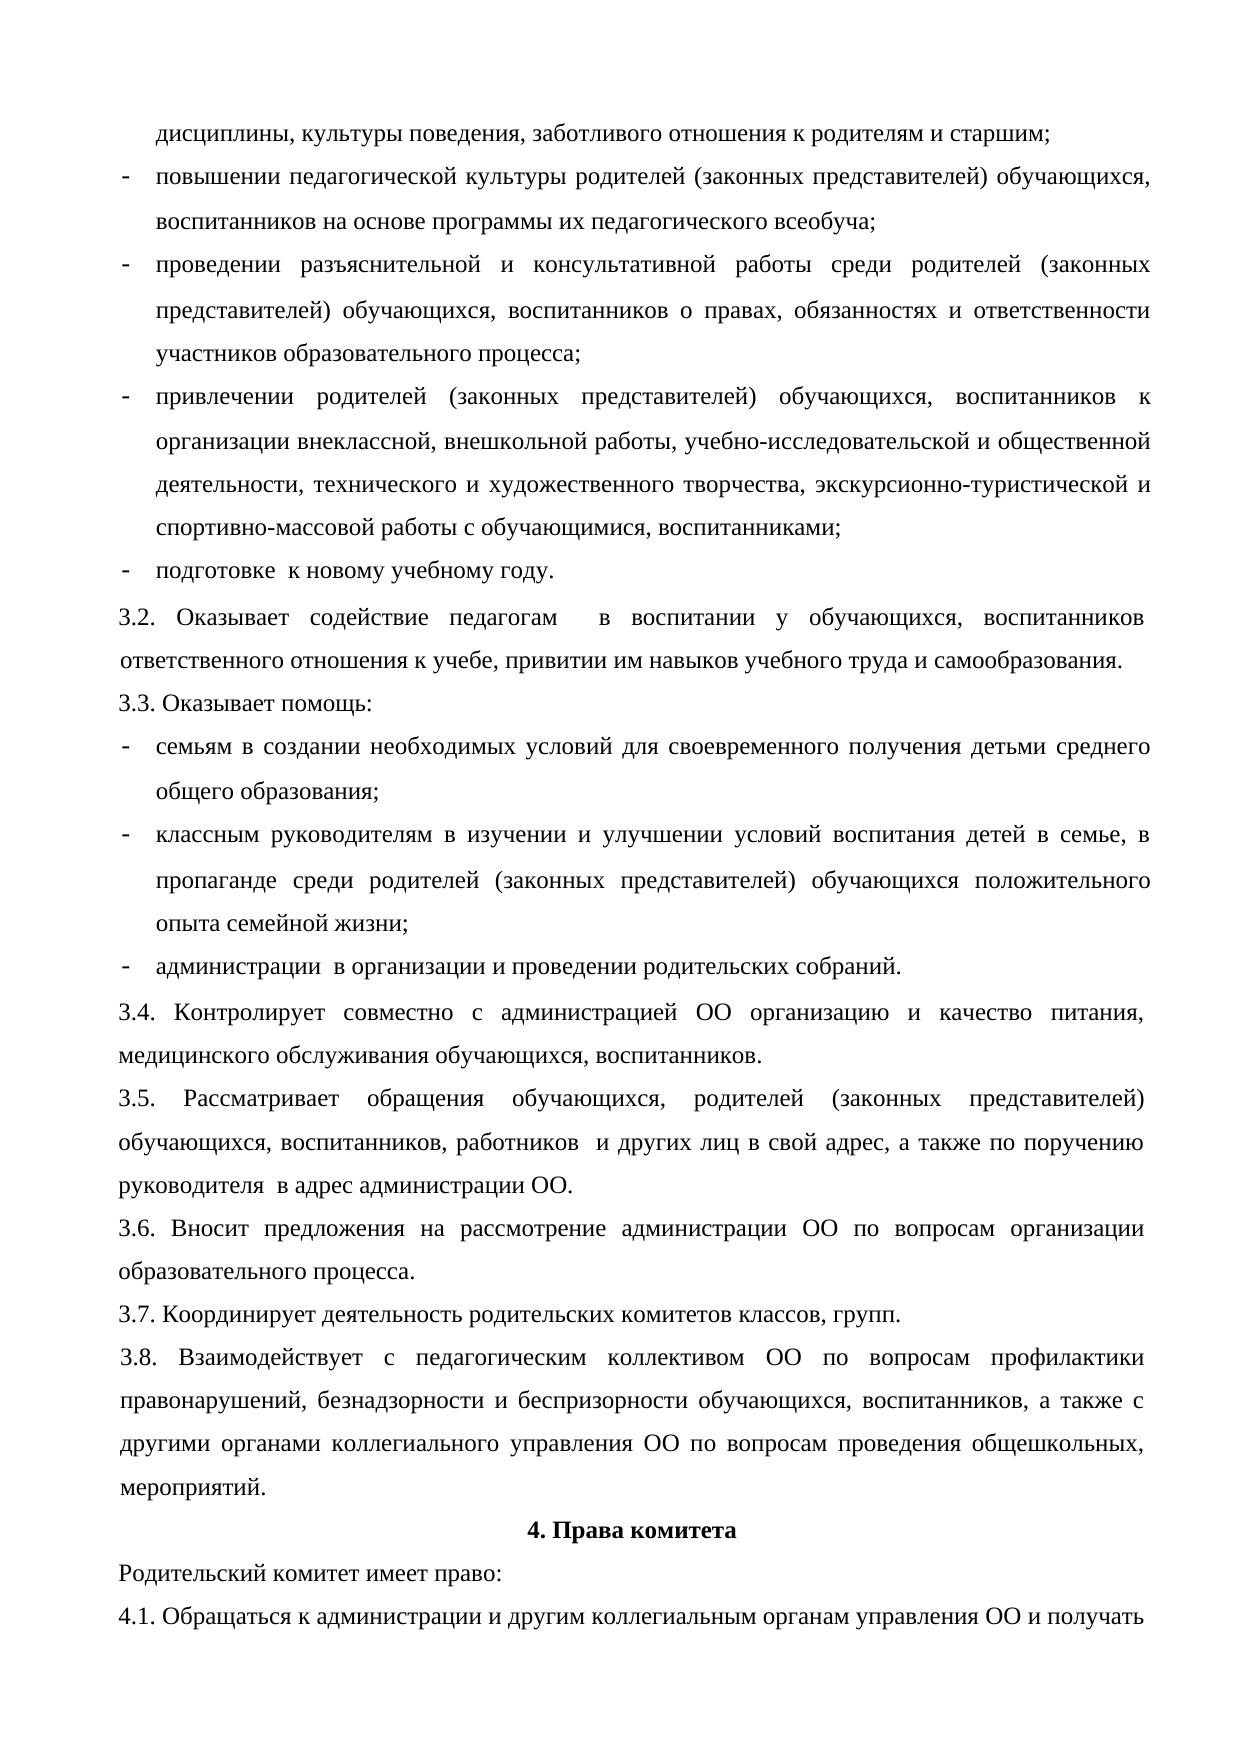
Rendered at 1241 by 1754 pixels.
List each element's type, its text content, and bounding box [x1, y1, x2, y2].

text 3.4. Контролирует совместно с администрацией ОО организацию и качество питания, медицинского обслуживания обучающихся, воспитанников. [118, 997, 1145, 1069]
list семьям в создании необходимых условий для своевременного получения детьми среднего общего образования; [118, 731, 1152, 805]
text 3.5. Рассматривает обращения обучающихся, родителей (законных представителей) обучающихся, воспитанников, работников и других лиц в свой адрес, а также по поручению руководителя в адрес администрации ОО. [118, 1083, 1145, 1198]
list проведении разъяснительной и консультативной работы среди родителей (законных представителей) обучающихся, воспитанников о правах, обязанностях и ответственности участников образовательного процесса; [118, 249, 1152, 367]
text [118, 1601, 1145, 1630]
text 4. Права комитета [118, 1515, 1145, 1543]
list классным руководителям в изучении и улучшении условий воспитания детей в семье, в пропаганде среди родителей (законных представителей) обучающихся положительного опыта семейной жизни; [118, 819, 1152, 937]
text 3.3. Оказывает помощь: [118, 688, 1145, 717]
list привлечении родителей (законных представителей) обучающихся, воспитанников к организации внеклассной, внешкольной работы, учебно-исследовательской и общественной деятельности, технического и художественного творчества, экскурсионно-туристической и спортивно-массовой работы с обучающимися, воспитанниками; [118, 381, 1152, 541]
list повышении педагогической культуры родителей (законных представителей) обучающихся, воспитанников на основе программы их педагогического всеобуча; [118, 161, 1152, 235]
list администрации в организации и проведении родительских собраний. [118, 951, 1152, 982]
text 3.2. Оказывает содействие педагогам в воспитании у обучающихся, воспитанников ответственного отношения к учебе, привитии им навыков учебного труда и самообразования. [118, 602, 1145, 674]
text 3.7. Координирует деятельность родительских комитетов классов, групп. [118, 1299, 1145, 1328]
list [118, 118, 1152, 147]
text 3.8. Взаимодействует с педагогическим коллективом ОО по вопросам профилактики правонарушений, безнадзорности и беспризорности обучающихся, воспитанников, а также с другими органами коллегиального управления ОО по вопросам проведения общешкольных, мероприятий. [120, 1342, 1145, 1500]
text Родительский комитет имеет право: [118, 1558, 1145, 1587]
list подготовке к новому учебному году. [118, 556, 1152, 586]
text 3.6. Вносит предложения на рассмотрение администрации ОО по вопросам организации образовательного процесса. [118, 1213, 1145, 1285]
